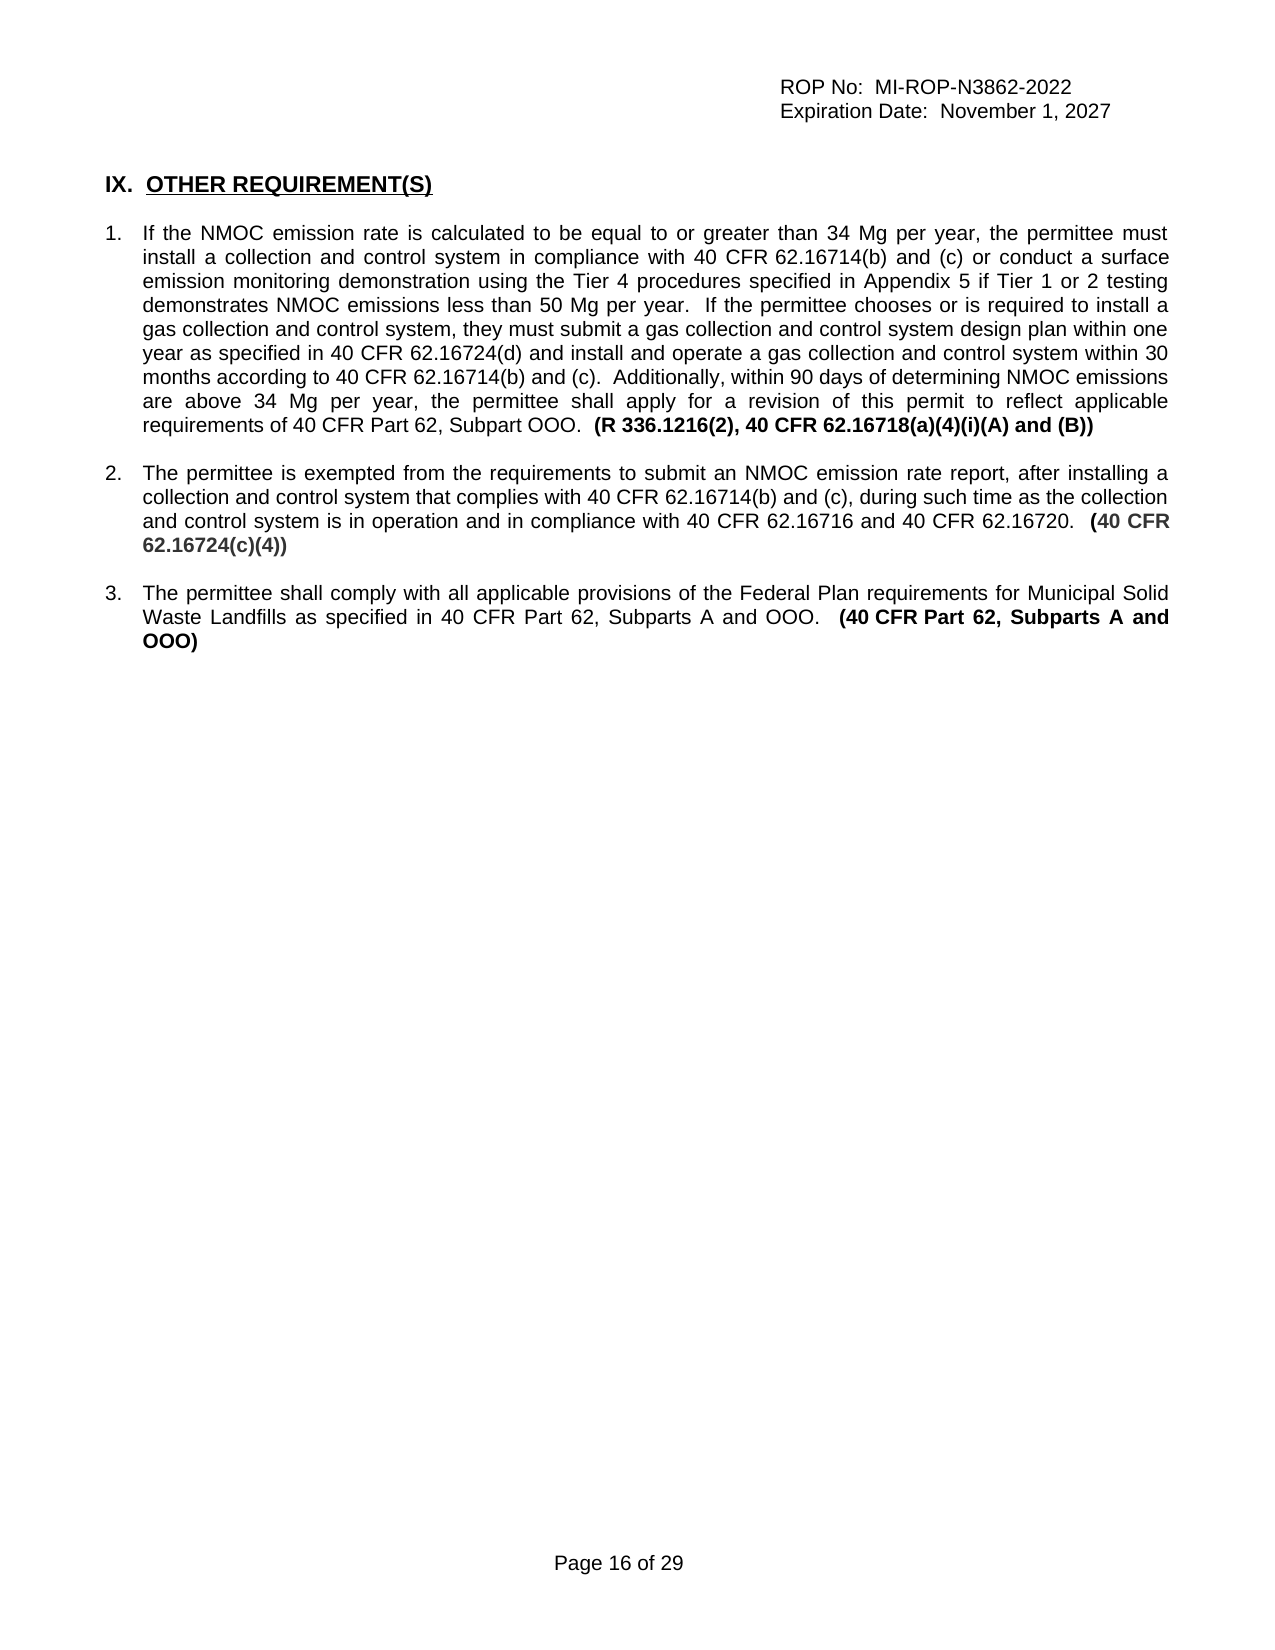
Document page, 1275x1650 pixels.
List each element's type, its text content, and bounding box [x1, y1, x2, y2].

list The permittee is exempted from the requirements to submit an NMOC emission rate report, after installing a collection and control system that complies with 40 CFR 62.16714(b) and (c), during such time as the collection and control system is in operation and in compliance with 40 CFR 62.16716 and 40 CFR 62.16720. (40 CFR 62.16724(c)(4)) [105, 461, 1170, 557]
text IX. OTHER REQUIREMENT(S) [105, 171, 1170, 197]
list If the NMOC emission rate is calculated to be equal to or greater than 34 Mg per year, the permittee must install a collection and control system in compliance with 40 CFR 62.16714(b) and (c) or conduct a surface emission monitoring demonstration using the Tier 4 procedures specified in Appendix 5 if Tier 1 or 2 testing demonstrates NMOC emissions less than 50 Mg per year. If the permittee chooses or is required to install a gas collection and control system, they must submit a gas collection and control system design plan within one year as specified in 40 CFR 62.16724(d) and install and operate a gas collection and control system within 30 months according to 40 CFR 62.16714(b) and (c). Additionally, within 90 days of determining NMOC emissions are above 34 Mg per year, the permittee shall apply for a revision of this permit to reflect applicable requirements of 40 CFR Part 62, Subpart OOO. (R 336.1216(2), 40 CFR 62.16718(a)(4)(i)(A) and (B)) [105, 221, 1170, 437]
list The permittee shall comply with all applicable provisions of the Federal Plan requirements for Municipal Solid Waste Landfills as specified in 40 CFR Part 62, Subparts A and OOO. (40 CFR Part 62, Subparts A and OOO) [105, 581, 1170, 652]
